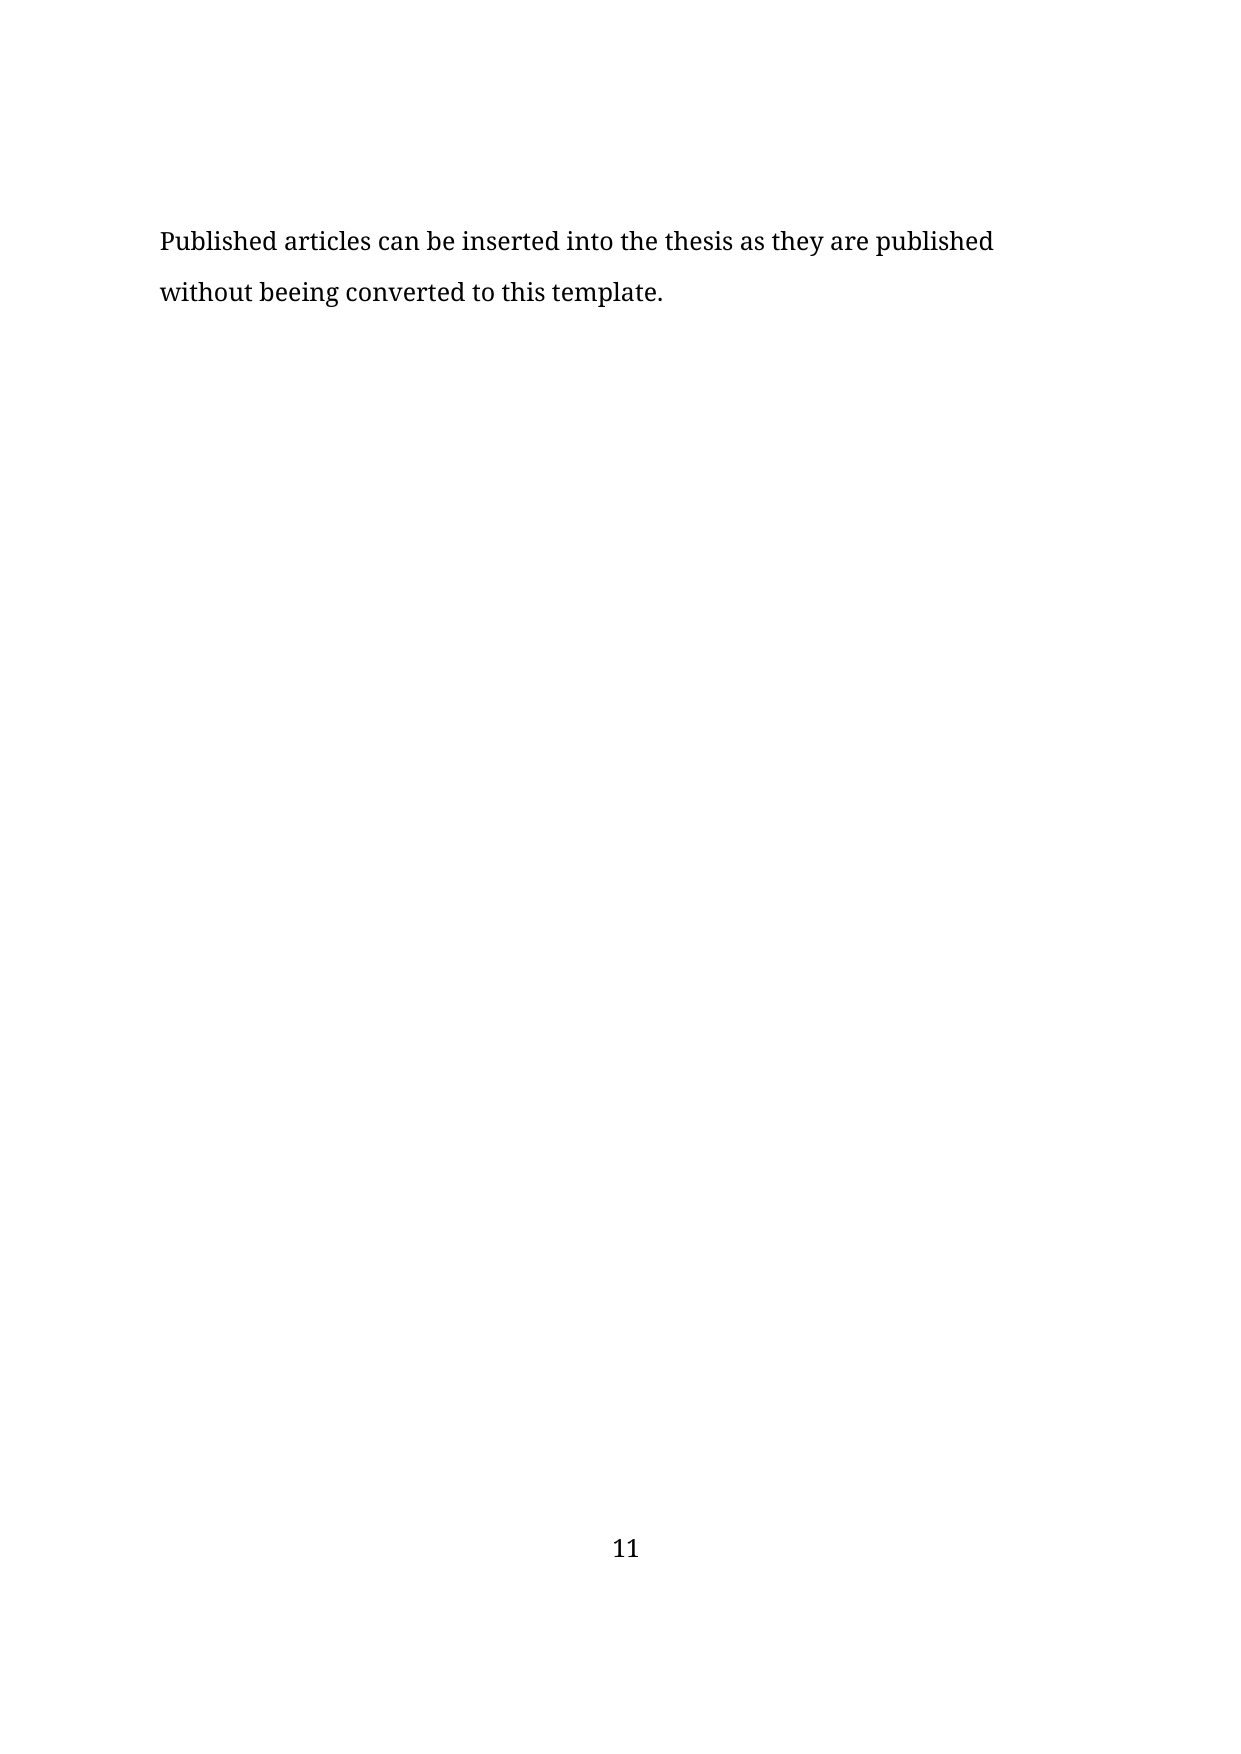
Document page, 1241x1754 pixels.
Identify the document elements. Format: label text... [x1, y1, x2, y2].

text Published articles can be inserted into the thesis as they are published without beeing converted to this template. [159, 224, 1092, 309]
